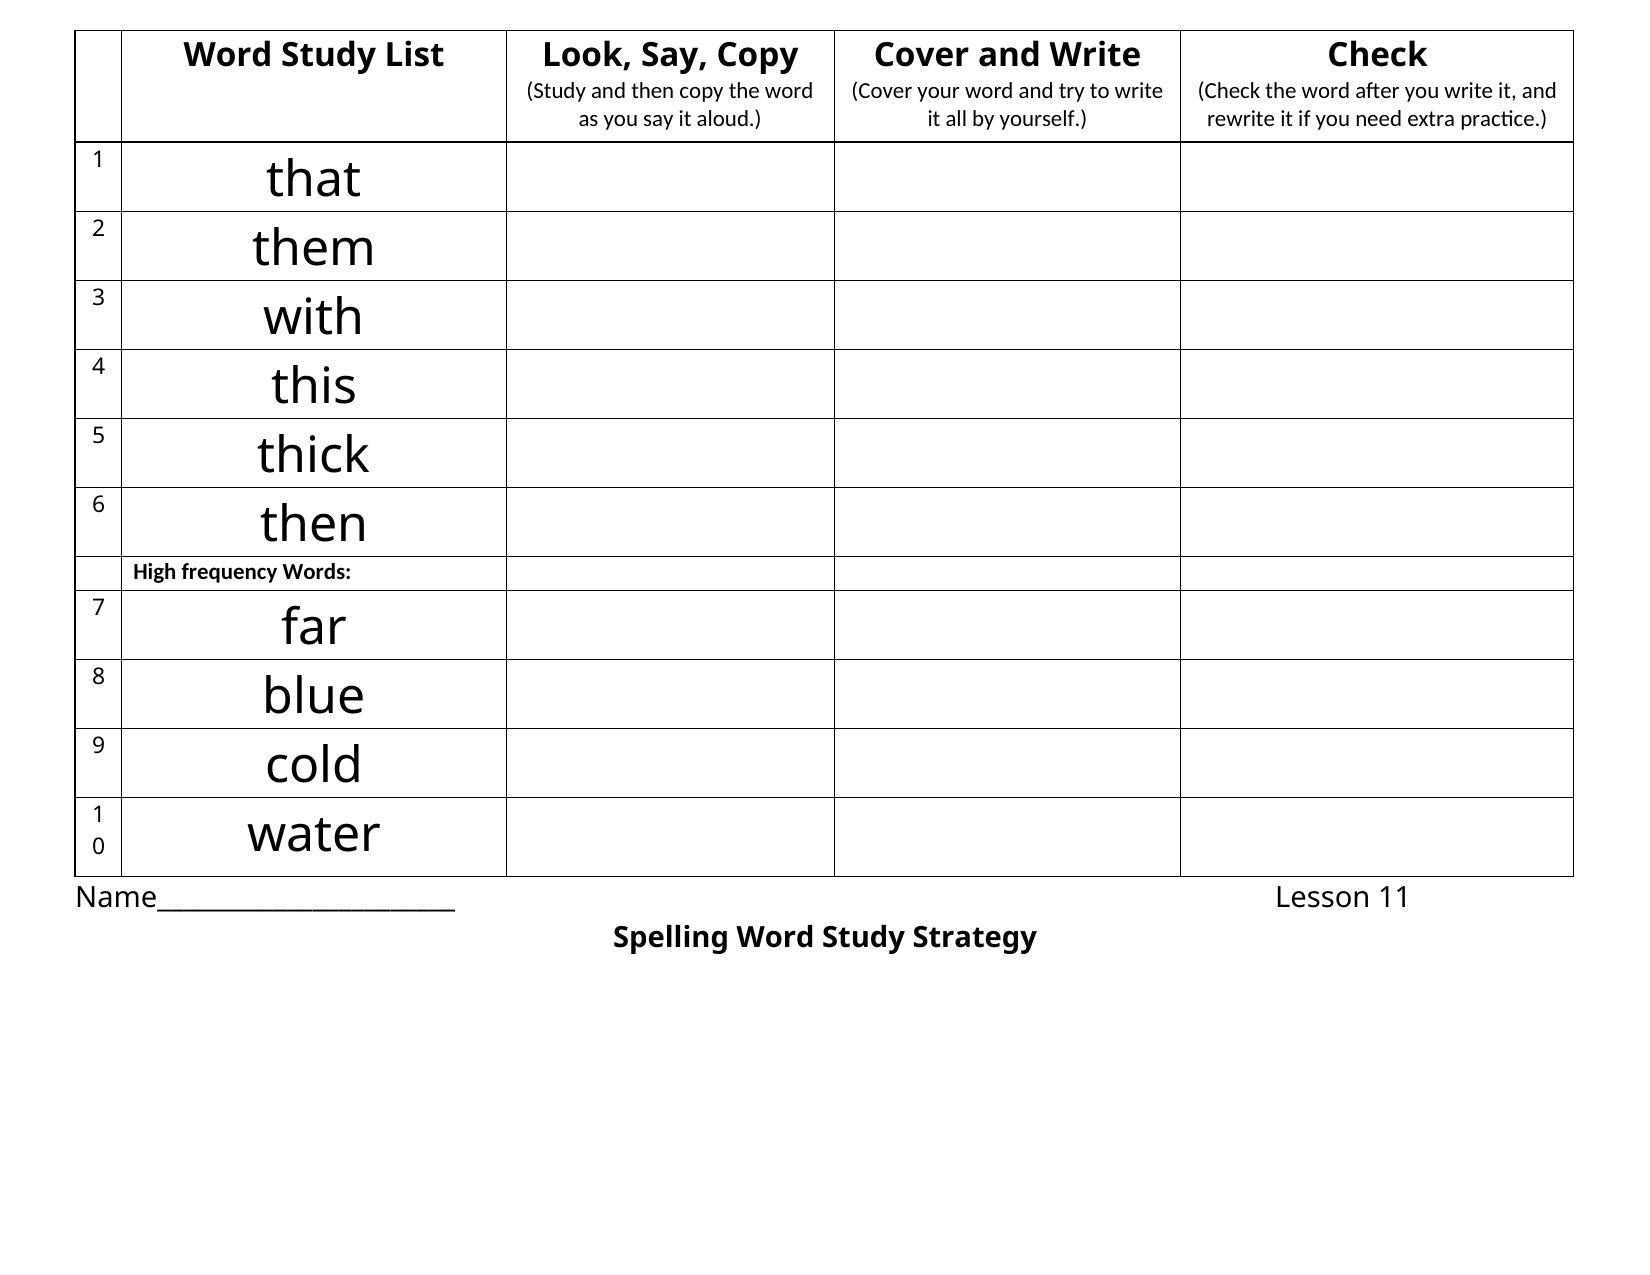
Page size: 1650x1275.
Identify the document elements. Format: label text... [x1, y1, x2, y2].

table_cell [507, 143, 834, 211]
table_cell [1181, 557, 1573, 590]
table_cell [835, 212, 1180, 280]
table_cell High frequency Words: [122, 557, 506, 590]
table_cell water [122, 798, 506, 876]
table_cell [835, 143, 1180, 211]
table_cell [1181, 143, 1573, 211]
table_cell [1181, 419, 1573, 487]
table_header [76, 31, 121, 141]
table_cell [1181, 660, 1573, 728]
table_cell thick [122, 419, 506, 487]
table_cell [835, 798, 1180, 876]
table_cell [835, 557, 1180, 590]
table_cell [835, 281, 1180, 349]
table_cell far [122, 591, 506, 659]
table_cell [507, 660, 834, 728]
table_cell [507, 281, 834, 349]
table_cell 4 [76, 350, 121, 418]
table_cell [835, 419, 1180, 487]
table_cell [835, 350, 1180, 418]
table_cell 6 [76, 488, 121, 556]
table_cell them [122, 212, 506, 280]
table_cell [1181, 591, 1573, 659]
table_cell [835, 729, 1180, 797]
table_cell [1181, 350, 1573, 418]
table_cell this [122, 350, 506, 418]
table_header Word Study List [122, 31, 506, 141]
table_header Check (Check the word after you write it, and rewrite it if you need extra practice.) [1181, 31, 1573, 141]
table_cell 7 [76, 591, 121, 659]
table_cell blue [122, 660, 506, 728]
table_cell [1181, 798, 1573, 876]
table_cell [507, 798, 834, 876]
table_cell 9 [76, 729, 121, 797]
table_cell [507, 350, 834, 418]
table_cell [507, 591, 834, 659]
table_cell 10 [76, 798, 121, 876]
table_cell 2 [76, 212, 121, 280]
table_cell [507, 729, 834, 797]
table_cell [835, 660, 1180, 728]
table_cell 8 [76, 660, 121, 728]
table_cell then [122, 488, 506, 556]
text Name_______________________ Lesson 11 [75, 877, 1575, 916]
table_cell [835, 488, 1180, 556]
table_cell [76, 557, 121, 590]
table_cell [1181, 212, 1573, 280]
table_cell with [122, 281, 506, 349]
table_cell [507, 557, 834, 590]
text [75, 916, 1575, 956]
table_cell 5 [76, 419, 121, 487]
table_cell [1181, 488, 1573, 556]
table_cell 1 [76, 143, 121, 211]
table_cell [1181, 281, 1573, 349]
table_cell 3 [76, 281, 121, 349]
table_cell [1181, 729, 1573, 797]
table_header Cover and Write (Cover your word and try to write it all by yourself.) [835, 31, 1180, 141]
table_cell that [122, 143, 506, 211]
table_cell [507, 488, 834, 556]
table_cell [507, 212, 834, 280]
table_cell [835, 591, 1180, 659]
table_header Look, Say, Copy (Study and then copy the word as you say it aloud.) [507, 31, 834, 141]
table_cell cold [122, 729, 506, 797]
table_cell [507, 419, 834, 487]
